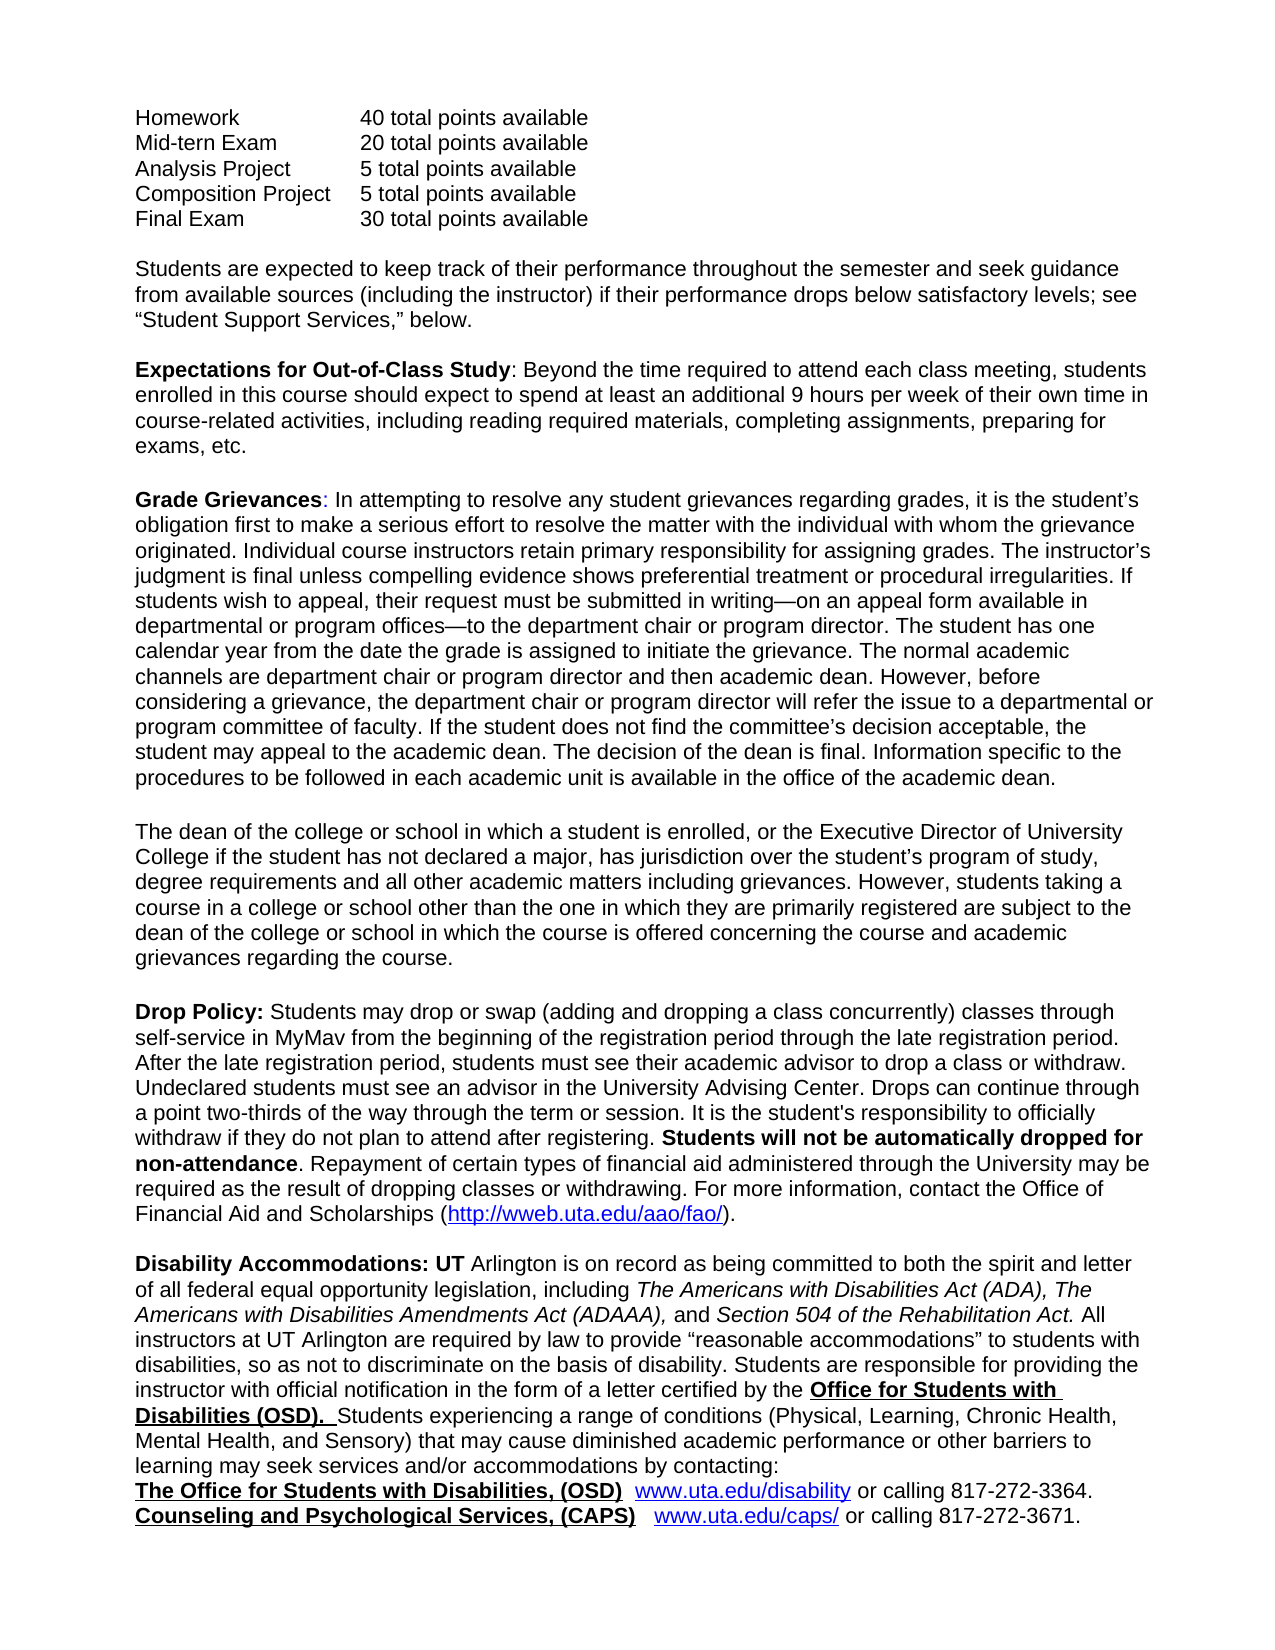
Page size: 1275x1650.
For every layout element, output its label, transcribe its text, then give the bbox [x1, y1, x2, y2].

text The Office for Students with Disabilities, (OSD) www.uta.edu/disability or calling 817-272-3364. [135, 1478, 1155, 1503]
text Counseling and Psychological Services, (CAPS) www.uta.edu/caps/ or calling 817-272-3671. [135, 1503, 1155, 1528]
text Expectations for Out-of-Class Study: Beyond the time required to attend each class meeting, students enrolled in this course should expect to spend at least an additional 9 hours per week of their own time in course-related activities, including reading required materials, completing assignments, preparing for exams, etc. [135, 357, 1155, 458]
text Final Exam 30 total points available [135, 206, 1155, 231]
text Drop Policy: Students may drop or swap (adding and dropping a class concurrently) classes through self-service in MyMav from the beginning of the registration period through the late registration period. After the late registration period, students must see their academic advisor to drop a class or withdraw. Undeclared students must see an advisor in the University Advising Center. Drops can continue through a point two-thirds of the way through the term or session. It is the student's responsibility to officially withdraw if they do not plan to attend after registering. Students will not be automatically dropped for non-attendance. Repayment of certain types of financial aid administered through the University may be required as the result of dropping classes or withdrawing. For more information, contact the Office of Financial Aid and Scholarships (http://wweb.uta.edu/aao/fao/). [135, 999, 1155, 1226]
text Analysis Project 5 total points available [135, 155, 1155, 181]
text Students are expected to keep track of their performance throughout the semester and seek guidance from available sources (including the instructor) if their performance drops below satisfactory levels; see “Student Support Services,” below. [135, 256, 1155, 332]
text Mid-tern Exam 20 total points available [135, 130, 1155, 155]
text Homework 40 total points available [135, 105, 1155, 130]
text The dean of the college or school in which a student is enrolled, or the Executive Director of University College if the student has not declared a major, has jurisdiction over the student’s program of study, degree requirements and all other academic matters including grievances. However, students taking a course in a college or school other than the one in which they are primarily registered are subject to the dean of the college or school in which the course is offered concerning the course and academic grievances regarding the course. [135, 819, 1155, 970]
text Grade Grievances: In attempting to resolve any student grievances regarding grades, it is the student’s obligation first to make a serious effort to resolve the matter with the individual with whom the grievance originated. Individual course instructors retain primary responsibility for assigning grades. The instructor’s judgment is final unless compelling evidence shows preferential treatment or procedural irregularities. If students wish to appeal, their request must be submitted in writing—on an appeal form available in departmental or program offices—to the department chair or program director. The student has one calendar year from the date the grade is assigned to initiate the grievance. The normal academic channels are department chair or program director and then academic dean. However, before considering a grievance, the department chair or program director will refer the issue to a departmental or program committee of faculty. If the student does not find the committee’s decision acceptable, the student may appeal to the academic dean. The decision of the dean is final. Information specific to the procedures to be followed in each academic unit is available in the office of the academic dean. [135, 487, 1155, 789]
text Disability Accommodations: UT Arlington is on record as being committed to both the spirit and letter of all federal equal opportunity legislation, including The Americans with Disabilities Act (ADA), The Americans with Disabilities Amendments Act (ADAAA), and Section 504 of the Rehabilitation Act. All instructors at UT Arlington are required by law to provide “reasonable accommodations” to students with disabilities, so as not to discriminate on the basis of disability. Students are responsible for providing the instructor with official notification in the form of a letter certified by the Office for Students with Disabilities (OSD). Students experiencing a range of conditions (Physical, Learning, Chronic Health, Mental Health, and Sensory) that may cause diminished academic performance or other barriers to learning may seek services and/or accommodations by contacting: [135, 1251, 1155, 1478]
text Composition Project 5 total points available [135, 181, 1155, 206]
